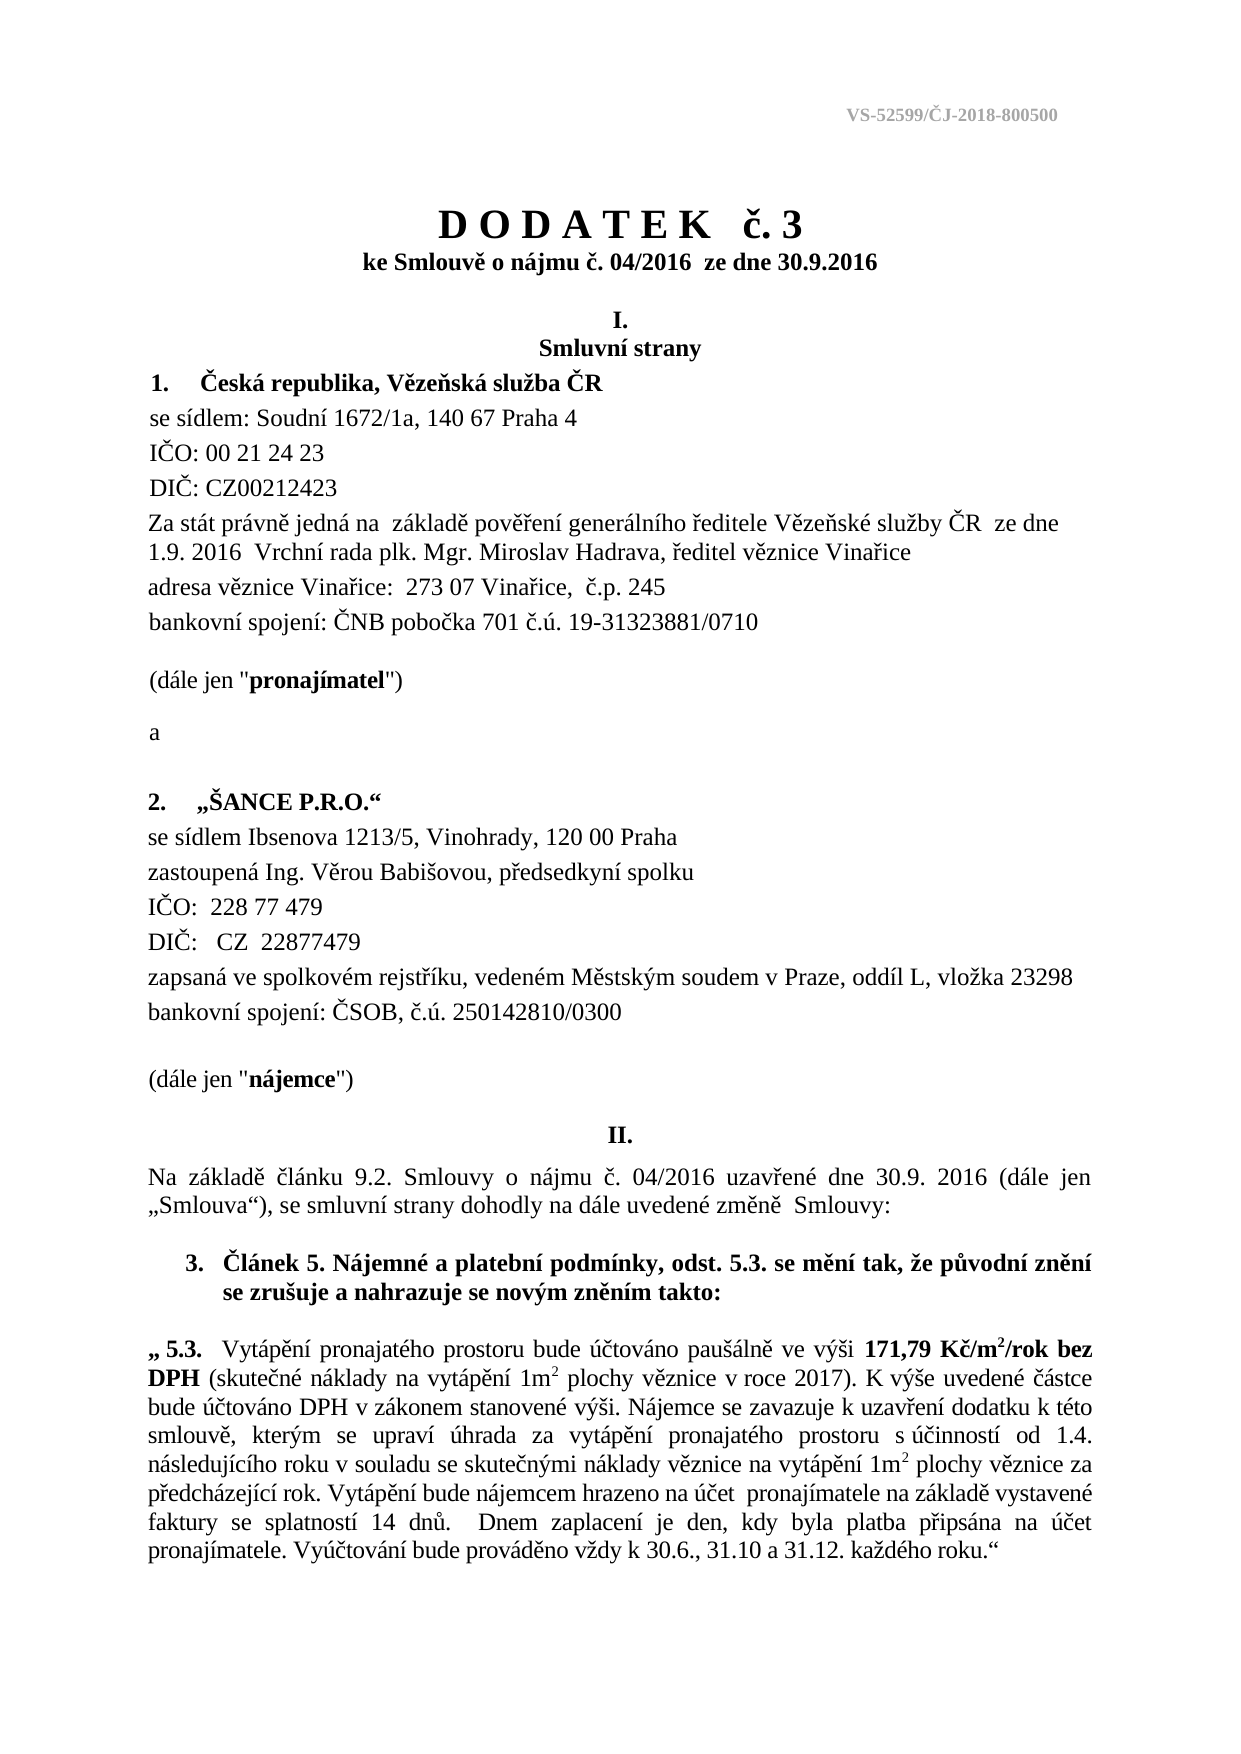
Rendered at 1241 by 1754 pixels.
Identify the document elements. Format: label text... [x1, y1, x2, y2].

text se sídlem: Soudní 1672/1a, 140 67 Praha 4 [149, 403, 1093, 432]
text (dále jen "pronajímatel") [149, 671, 1093, 693]
text se sídlem Ibsenova 1213/5, Vinohrady, 120 00 Praha [148, 822, 1093, 851]
text a [149, 717, 1093, 746]
text ke Smlouvě o nájmu č. 04/2016 ze dne 30.9.2016 [148, 247, 1093, 276]
text DIČ: CZ 22877479 [148, 927, 1093, 956]
text Za stát právně jedná na základě pověření generálního ředitele Vězeňské služby ČR ze dne 1.9. 2016 Vrchní rada plk. Mgr. Miroslav Hadrava, ředitel věznice Vinařice [148, 508, 1093, 566]
text II. [148, 1120, 1093, 1149]
text zapsaná ve spolkovém rejstříku, vedeném Městským soudem v Praze, oddíl L, vložka 23298 [148, 962, 1093, 991]
text IČO: 00 21 24 23 [149, 438, 1093, 467]
text „ 5.3. Vytápění pronajatého prostoru bude účtováno paušálně ve výši 171,79 Kč/m2/rok bez DPH (skutečné náklady na vytápění 1m2 plochy věznice v roce 2017). K výše uvedené částce bude účtováno DPH v zákonem stanovené výši. Nájemce se zavazuje k uzavření dodatku k této smlouvě, kterým se upraví úhrada za vytápění pronajatého prostoru s účinností od 1.4. následujícího roku v souladu se skutečnými náklady věznice na vytápění 1m2 plochy věznice za předcházející rok. Vytápění bude nájemcem hrazeno na účet pronajímatele na základě vystavené faktury se splatností 14 dnů. Dnem zaplacení je den, kdy byla platba připsána na účet pronajímatele. Vyúčtování bude prováděno vždy k 30.6., 31.10 a 31.12. každého roku.“ [148, 1334, 1093, 1564]
text (dále jen "nájemce") [148, 1069, 1093, 1092]
text I. [148, 305, 1093, 333]
text bankovní spojení: ČSOB, č.ú. 250142810/0300 [148, 997, 1093, 1026]
text zastoupená Ing. Věrou Babišovou, předsedkyní spolku [148, 857, 1093, 886]
text bankovní spojení: ČNB pobočka 701 č.ú. 19-31323881/0710 [149, 607, 1093, 636]
text adresa věznice Vinařice: 273 07 Vinařice, č.p. 245 [148, 572, 1093, 601]
text DIČ: CZ00212423 [149, 473, 1093, 502]
text VS-52599/ČJ-2018-800500 [148, 103, 1093, 125]
text IČO: 228 77 479 [148, 892, 1093, 921]
text D O D A T E K č. 3 [148, 199, 1093, 247]
text Smluvní strany [148, 333, 1093, 362]
text 1. Česká republika, Vězeňská služba ČR [150, 368, 1093, 397]
list Článek 5. Nájemné a platební podmínky, odst. 5.3. se mění tak, že původní znění se zrušuje a nahrazuje se novým zněním takto: [185, 1248, 1093, 1305]
text Na základě článku 9.2. Smlouvy o nájmu č. 04/2016 uzavřené dne 30.9. 2016 (dále jen „Smlouva“), se smluvní strany dohodly na dále uvedené změně Smlouvy: [148, 1162, 1093, 1219]
text 2. „ŠANCE P.R.O.“ [148, 787, 1093, 816]
